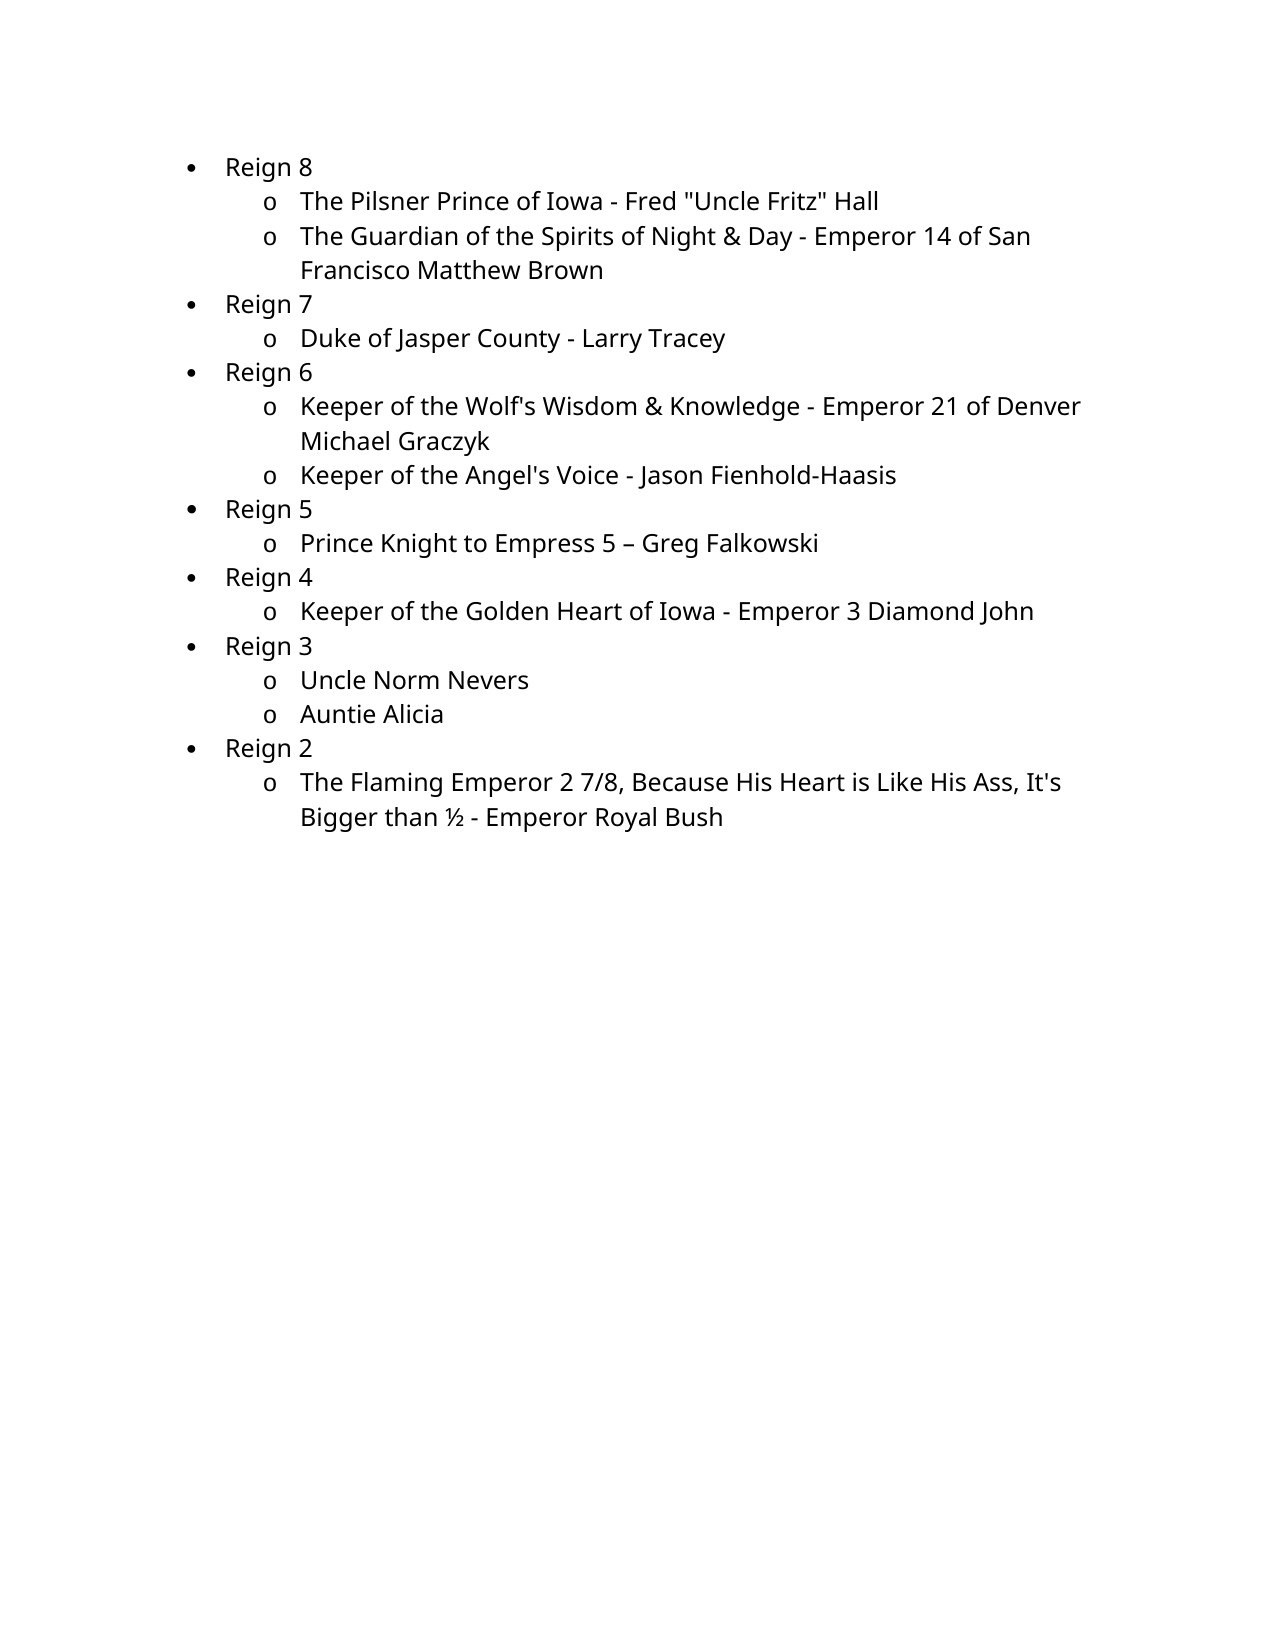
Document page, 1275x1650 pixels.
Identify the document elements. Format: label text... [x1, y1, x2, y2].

list Auntie Alicia [262, 697, 1125, 731]
list ​Keeper of the Golden Heart of Iowa - Emperor 3 Diamond John [262, 594, 1125, 628]
list The Guardian of the Spirits of Night & Day - Emperor 14 of San Francisco Matthew Brown [262, 218, 1125, 287]
list Uncle Norm Nevers [262, 662, 1125, 697]
list ​Keeper of the Wolf's Wisdom & Knowledge - Emperor 21 of Denver Michael Graczyk [262, 389, 1125, 457]
list Reign 7 [187, 287, 1125, 321]
list Reign 5 [187, 492, 1125, 526]
list Reign 2 [187, 731, 1125, 765]
list ​The Flaming Emperor 2 7/8, Because His Heart is Like His Ass, It's Bigger than ½ - Emperor Royal Bush [262, 765, 1125, 833]
list Keeper of the Angel's Voice - Jason Fienhold-Haasis [262, 457, 1125, 492]
list Reign 6 [187, 355, 1125, 389]
list Reign 4 [187, 560, 1125, 594]
list Reign 8 [187, 150, 1125, 184]
list The Pilsner Prince of Iowa - Fred "Uncle Fritz" Hall [262, 184, 1125, 218]
list ​Duke of Jasper County - Larry Tracey [262, 321, 1125, 355]
list Reign 3 [187, 628, 1125, 662]
list Prince Knight to Empress 5 – Greg Falkowski [262, 526, 1125, 560]
